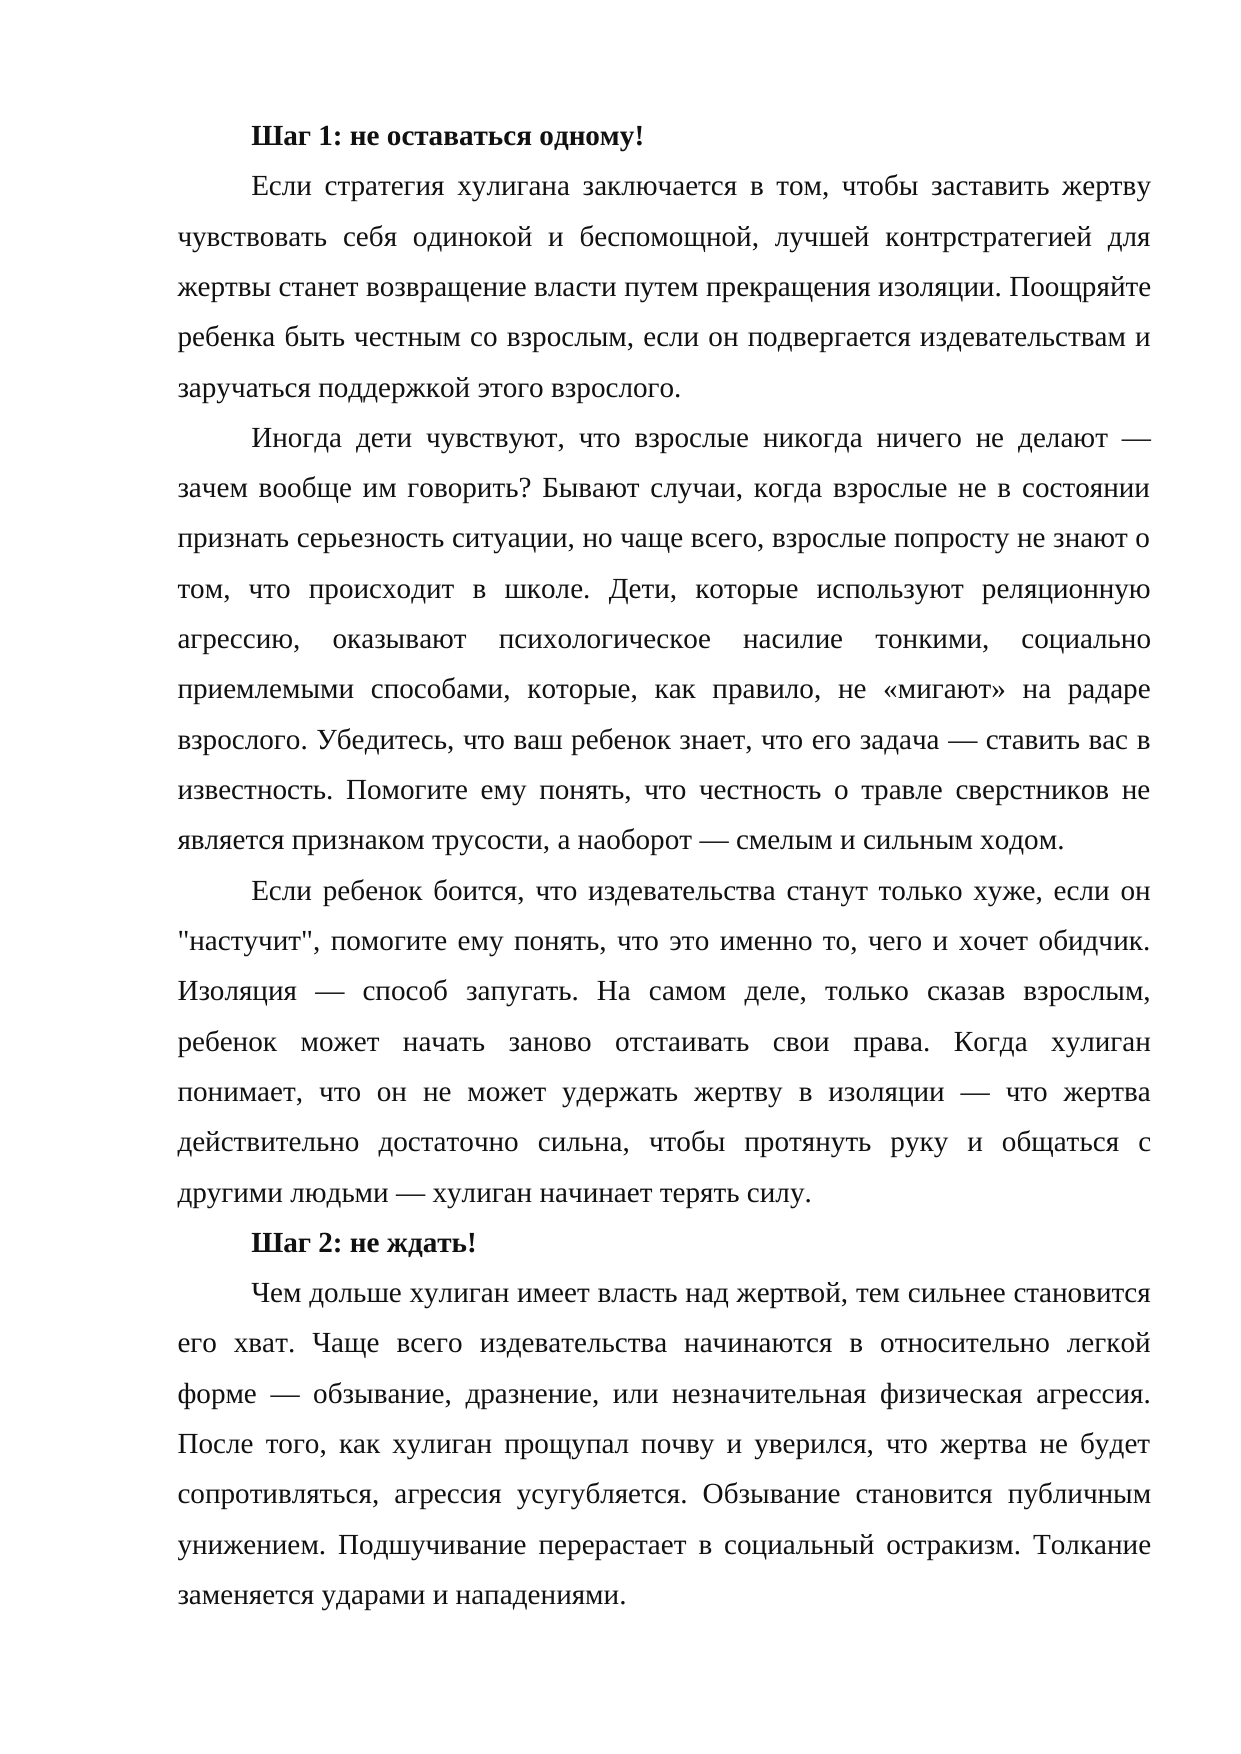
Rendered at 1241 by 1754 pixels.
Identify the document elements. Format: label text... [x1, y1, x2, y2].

text Если ребенок боится, что издевательства станут только хуже, если он "настучит", помогите ему понять, что это именно то, чего и хочет обидчик. Изоляция — способ запугать. На самом деле, только сказав взрослым, ребенок может начать заново отстаивать свои права. Когда хулиган понимает, что он не может удержать жертву в изоляции — что жертва действительно достаточно сильна, чтобы протянуть руку и общаться с другими людьми — хулиган начинает терять силу. [177, 873, 1152, 1208]
text Чем дольше хулиган имеет власть над жертвой, тем сильнее становится его хват. Чаще всего издевательства начинаются в относительно легкой форме — обзывание, дразнение, или незначительная физическая агрессия. После того, как хулиган прощупал почву и уверился, что жертва не будет сопротивляться, агрессия усугубляется. Обзывание становится публичным унижением. Подшучивание перерастает в социальный остракизм. Толкание заменяется ударами и нападениями. [177, 1275, 1152, 1611]
text Шаг 1: не оставаться одному! [177, 118, 1152, 152]
text Если стратегия хулигана заключается в том, чтобы заставить жертву чувствовать себя одинокой и беспомощной, лучшей контрстратегией для жертвы станет возвращение власти путем прекращения изоляции. Поощряйте ребенка быть честным со взрослым, если он подвергается издевательствам и заручаться поддержкой этого взрослого. [177, 168, 1152, 403]
text Шаг 2: не ждать! [177, 1225, 1152, 1258]
text Иногда дети чувствуют, что взрослые никогда ничего не делают — зачем вообще им говорить? Бывают случаи, когда взрослые не в состоянии признать серьезность ситуации, но чаще всего, взрослые попросту не знают о том, что происходит в школе. Дети, которые используют реляционную агрессию, оказывают психологическое насилие тонкими, социально приемлемыми способами, которые, как правило, не «мигают» на радаре взрослого. Убедитесь, что ваш ребенок знает, что его задача — ставить вас в известность. Помогите ему понять, что честность о травле сверстников не является признаком трусости, а наоборот — смелым и сильным ходом. [177, 420, 1152, 856]
